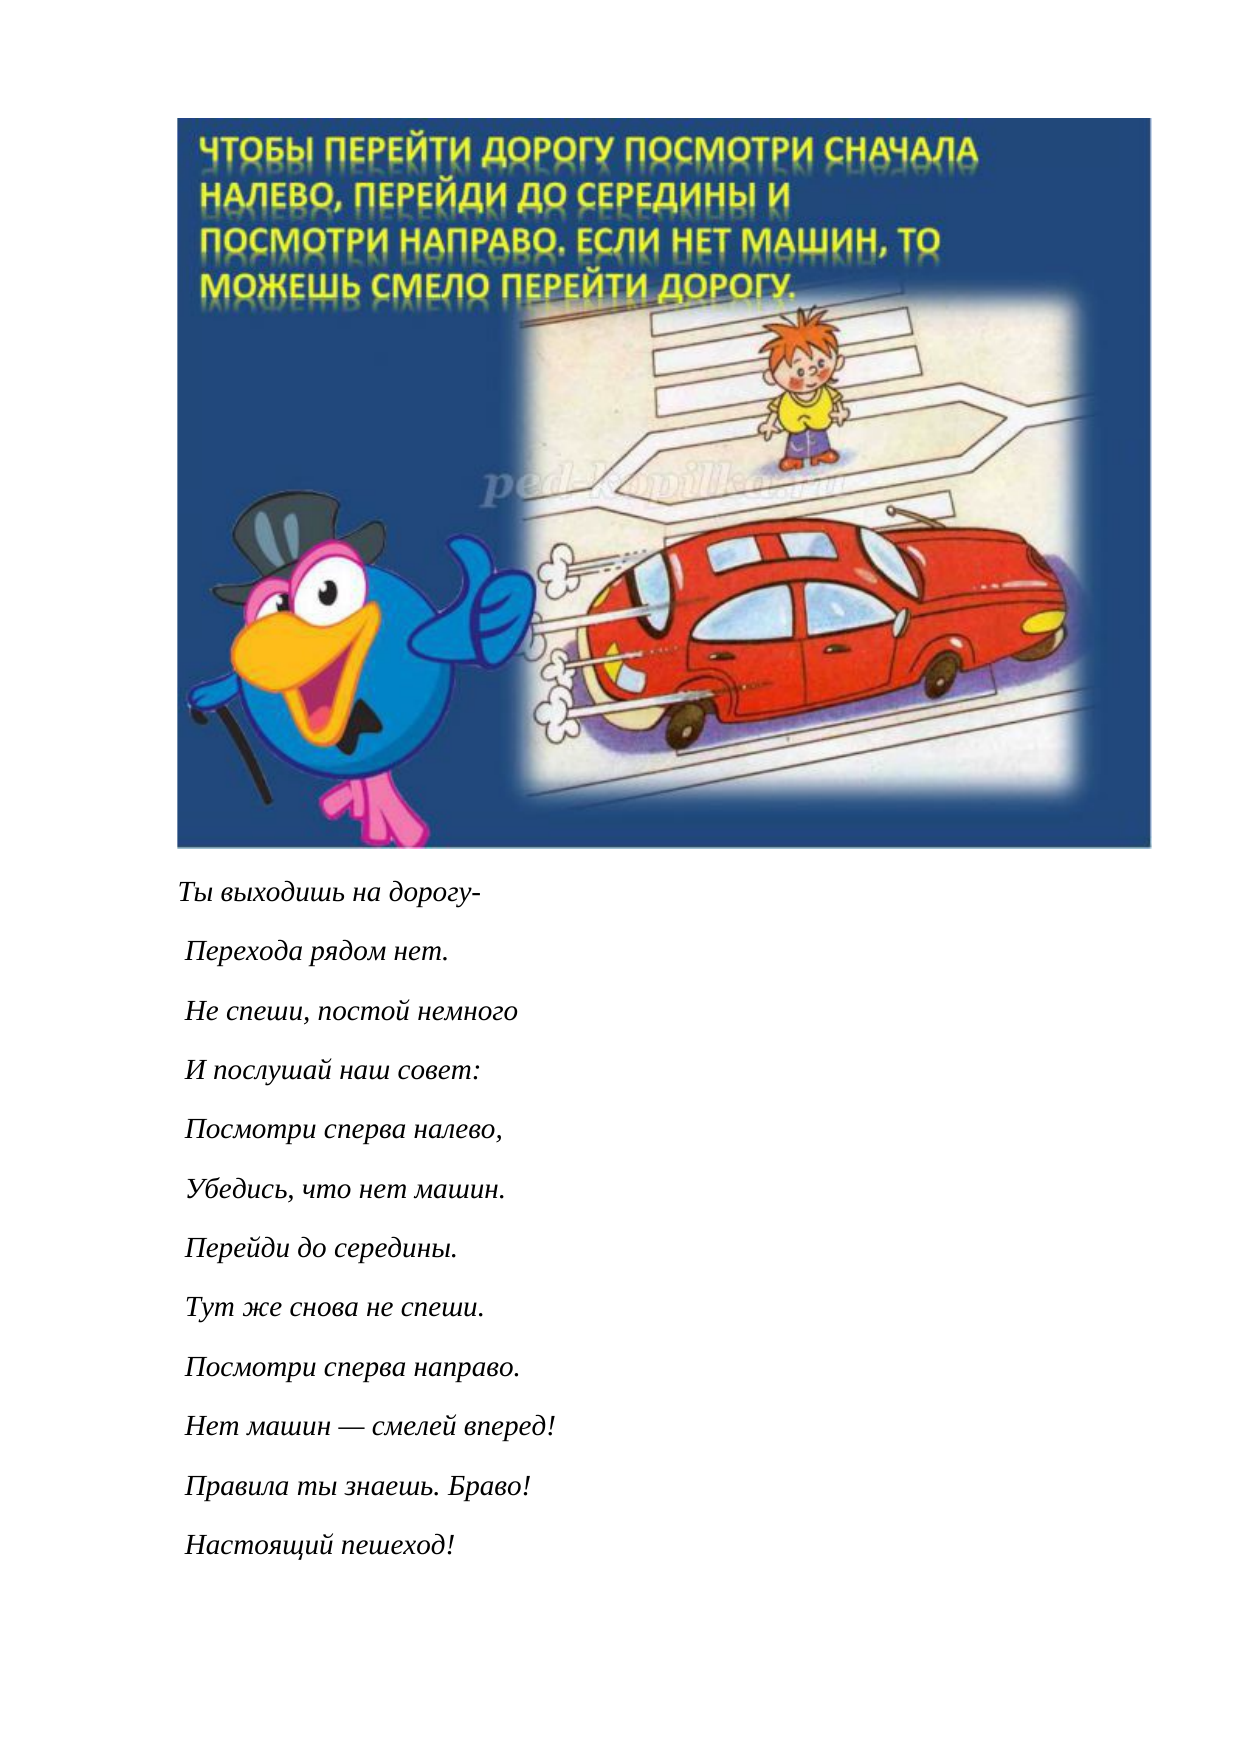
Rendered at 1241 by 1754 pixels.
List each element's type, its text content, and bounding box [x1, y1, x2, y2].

text Перехода рядом нет. [177, 933, 1152, 967]
text Посмотри сперва направо. [177, 1349, 1152, 1382]
text Правила ты знаешь. Браво! [177, 1468, 1152, 1501]
text Ты выходишь на дорогу- [177, 874, 1152, 907]
text Настоящий пешеход! [177, 1527, 1152, 1561]
text Не спеши, постой немного [177, 993, 1152, 1026]
text Перейди до середины. [177, 1230, 1152, 1264]
text Посмотри сперва налево, [177, 1111, 1152, 1145]
picture [177, 118, 1152, 849]
text Тут же снова не спеши. [177, 1289, 1152, 1323]
text Убедись, что нет машин. [177, 1171, 1152, 1204]
text И послушай наш совет: [177, 1052, 1152, 1086]
text Нет машин — смелей вперед! [177, 1408, 1152, 1442]
